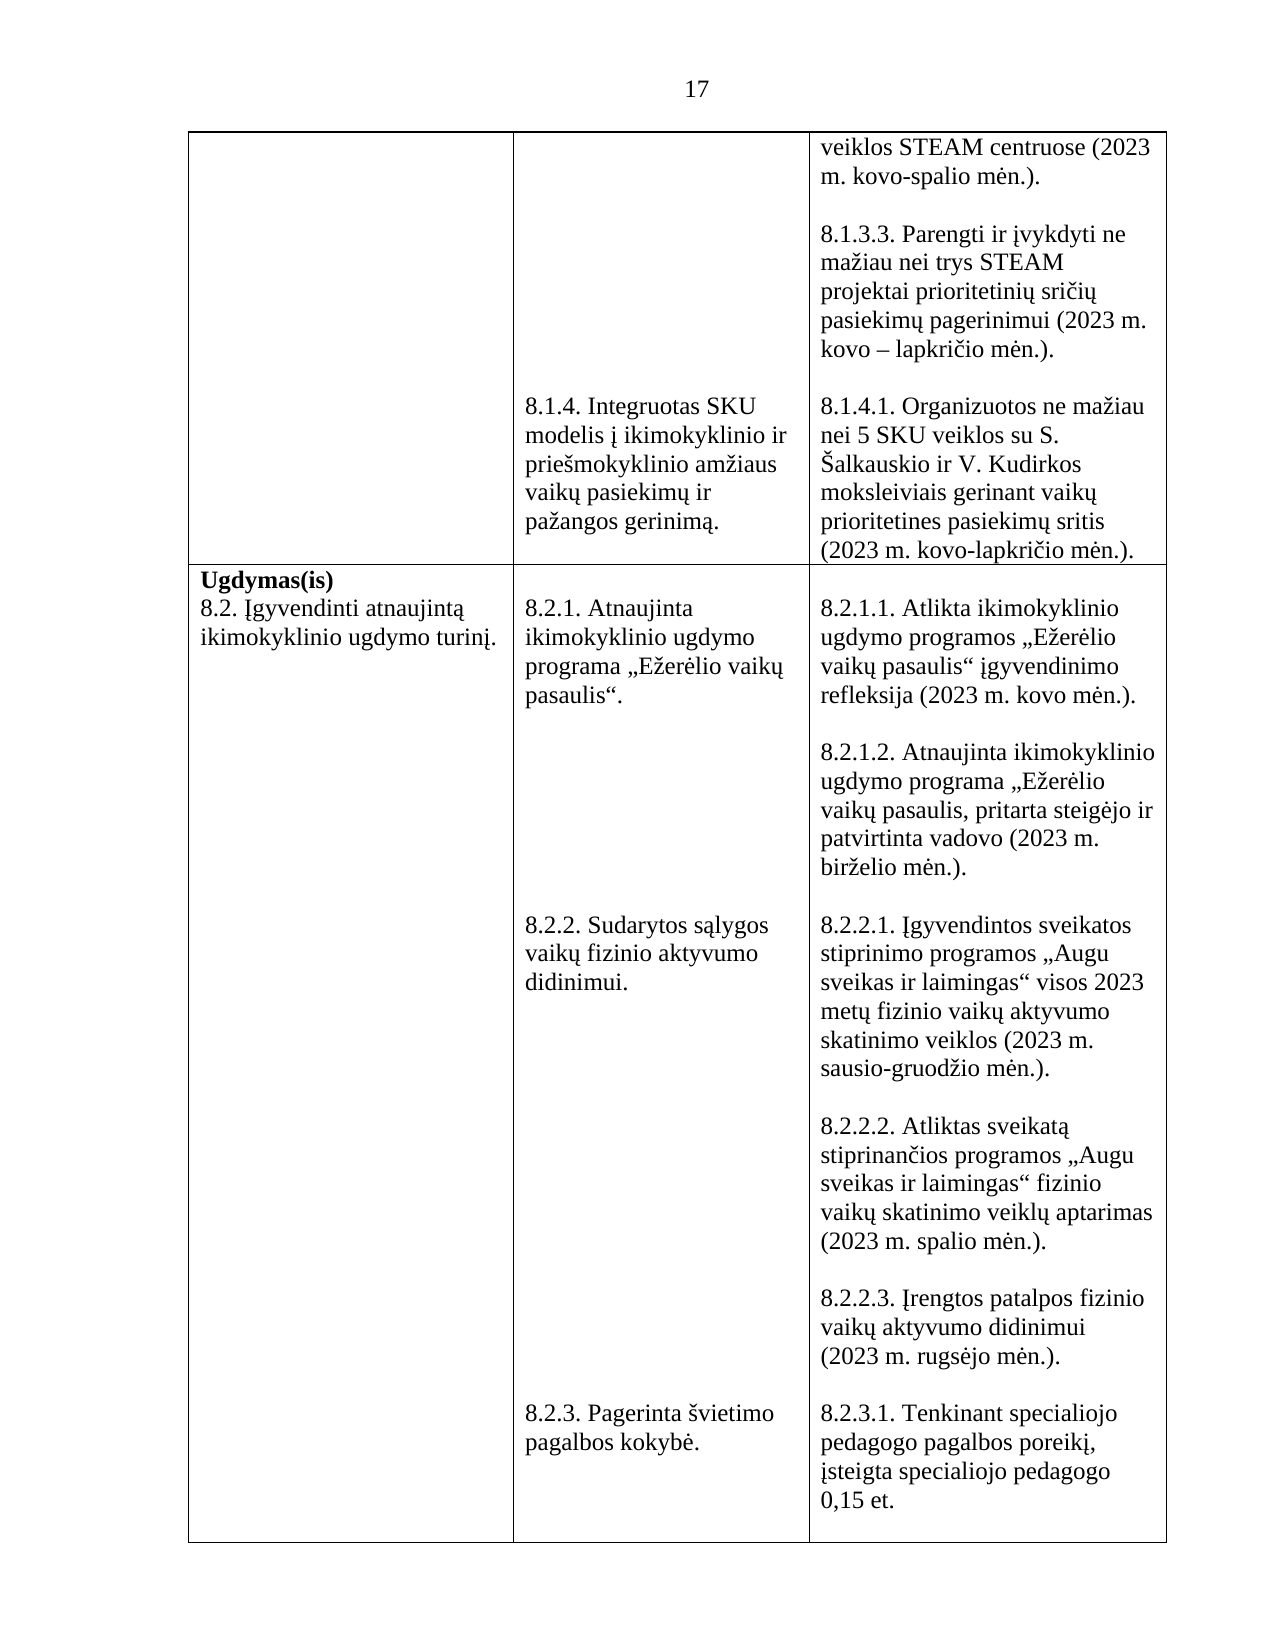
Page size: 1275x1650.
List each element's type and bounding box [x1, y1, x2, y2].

table_cell [189, 565, 513, 1542]
table_cell [810, 133, 1166, 564]
table_cell [514, 565, 809, 1542]
table_cell [189, 133, 513, 564]
table_cell [514, 133, 809, 564]
table_cell [810, 565, 1166, 1542]
